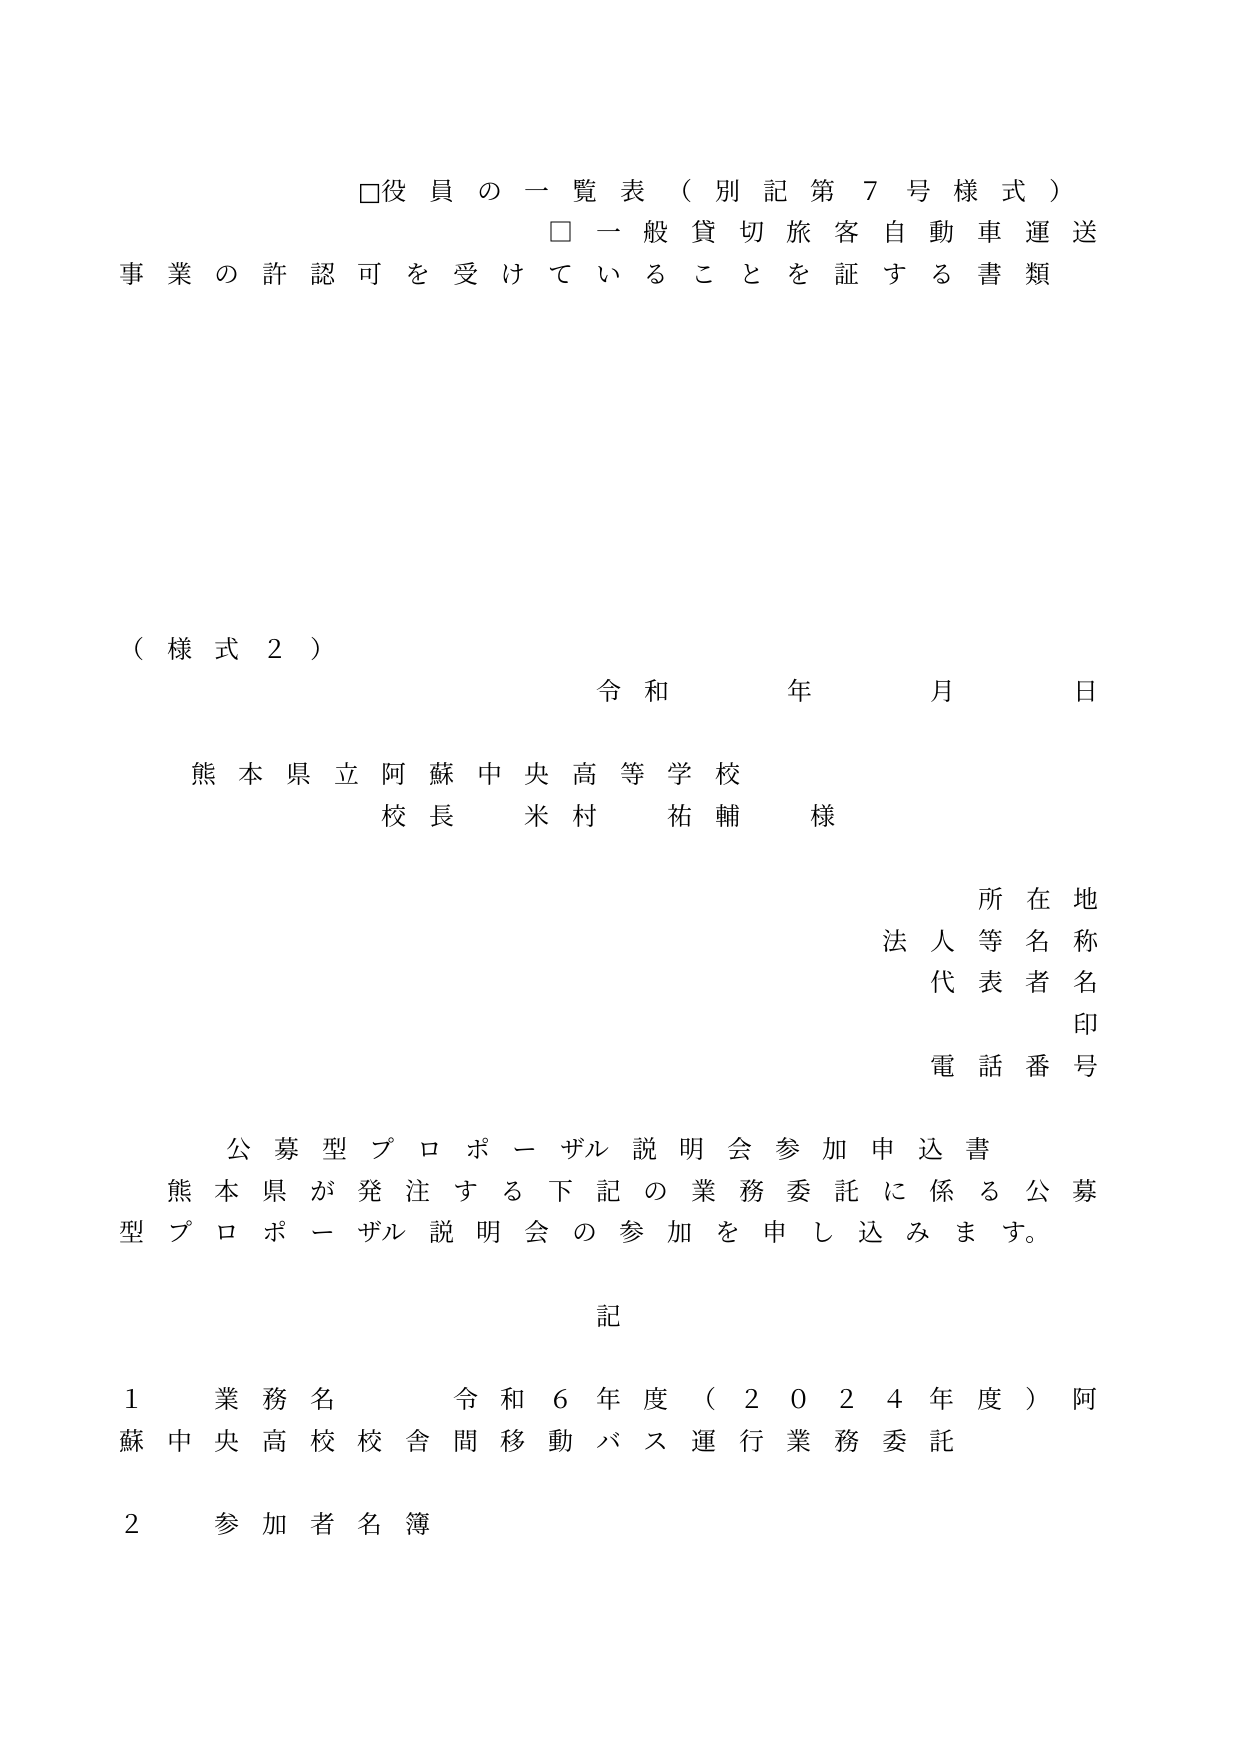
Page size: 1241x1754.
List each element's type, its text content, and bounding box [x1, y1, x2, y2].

text 熊本県立阿蘇中央高等学校 [119, 752, 1121, 794]
text 公募型プロポーザル説明会参加申込書 [119, 1127, 1121, 1169]
text □役員の一覧表（別記第７号様式） [334, 169, 1121, 210]
text ２ 参加者名簿 [119, 1502, 1121, 1544]
text 法人等名称 [119, 919, 1121, 960]
text （様式２） [119, 627, 1121, 669]
text 熊本県が発注する下記の業務委託に係る公募型プロポーザル説明会の参加を申し込みます。 [119, 1169, 1121, 1252]
subtitle 記 [119, 1294, 1121, 1335]
text □一般貸切旅客自動車運送事業の許認可を受けていることを証する書類 [119, 210, 1121, 294]
text 校長 米村 祐輔 様 [119, 794, 1121, 835]
text 代表者名 印 [119, 960, 1121, 1044]
text 所在地 [119, 877, 1121, 919]
text 電話番号 [119, 1044, 1121, 1085]
text 令和 年 月 日 [119, 669, 1121, 710]
text １ 業務名 令和６年度（２０２４年度）阿蘇中央高校校舎間移動バス運行業務委託 [119, 1377, 1121, 1460]
